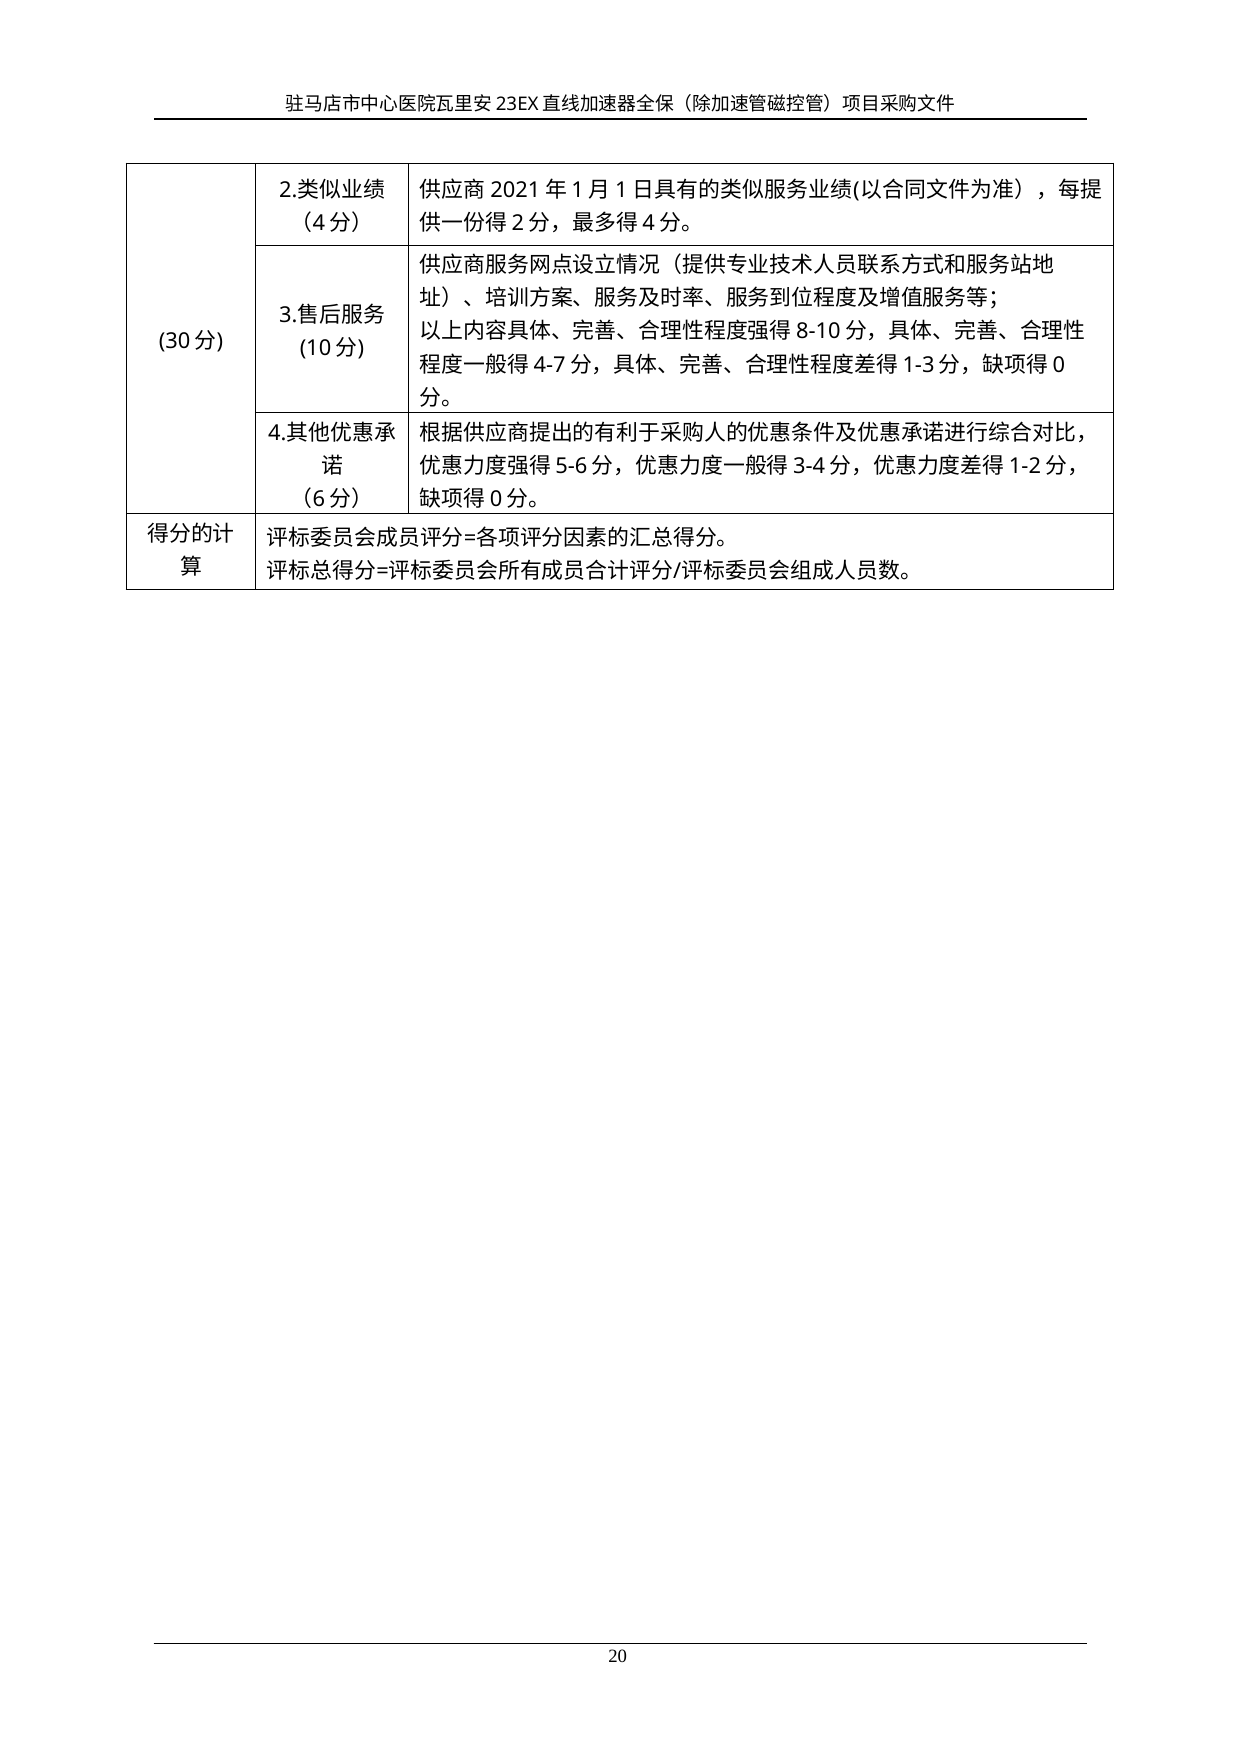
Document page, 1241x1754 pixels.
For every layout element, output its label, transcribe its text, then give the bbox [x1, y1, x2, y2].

table_cell 3.售后服务 (10分) [256, 246, 408, 412]
table_cell 2.类似业绩（4分） [256, 164, 408, 244]
table_cell 根据供应商提出的有利于采购人的优惠条件及优惠承诺进行综合对比，优惠力度强得5-6分，优惠力度一般得3-4分，优惠力度差得1-2分，缺项得0分。 [409, 413, 1113, 513]
table_cell 供应商服务网点设立情况（提供专业技术人员联系方式和服务站地址）、培训方案、服务及时率、服务到位程度及增值服务等； 以上内容具体、完善、合理性程度强得8-10分，具体、完善、合理性程度一般得4-7分，具体、完善、合理性程度差得1-3分，缺项得0分。 [409, 246, 1113, 412]
table_cell 4.其他优惠承诺 （6分） [256, 413, 408, 513]
table_cell 商务评价 (30分) [127, 164, 255, 513]
table_cell 得分的计算 [127, 514, 255, 589]
table_cell 评标委员会成员评分=各项评分因素的汇总得分。 评标总得分=评标委员会所有成员合计评分/评标委员会组成人员数。 [256, 514, 1113, 589]
table_cell 供应商2021年1月1日具有的类似服务业绩(以合同文件为准），每提供一份得2分，最多得4分。 [409, 164, 1113, 244]
